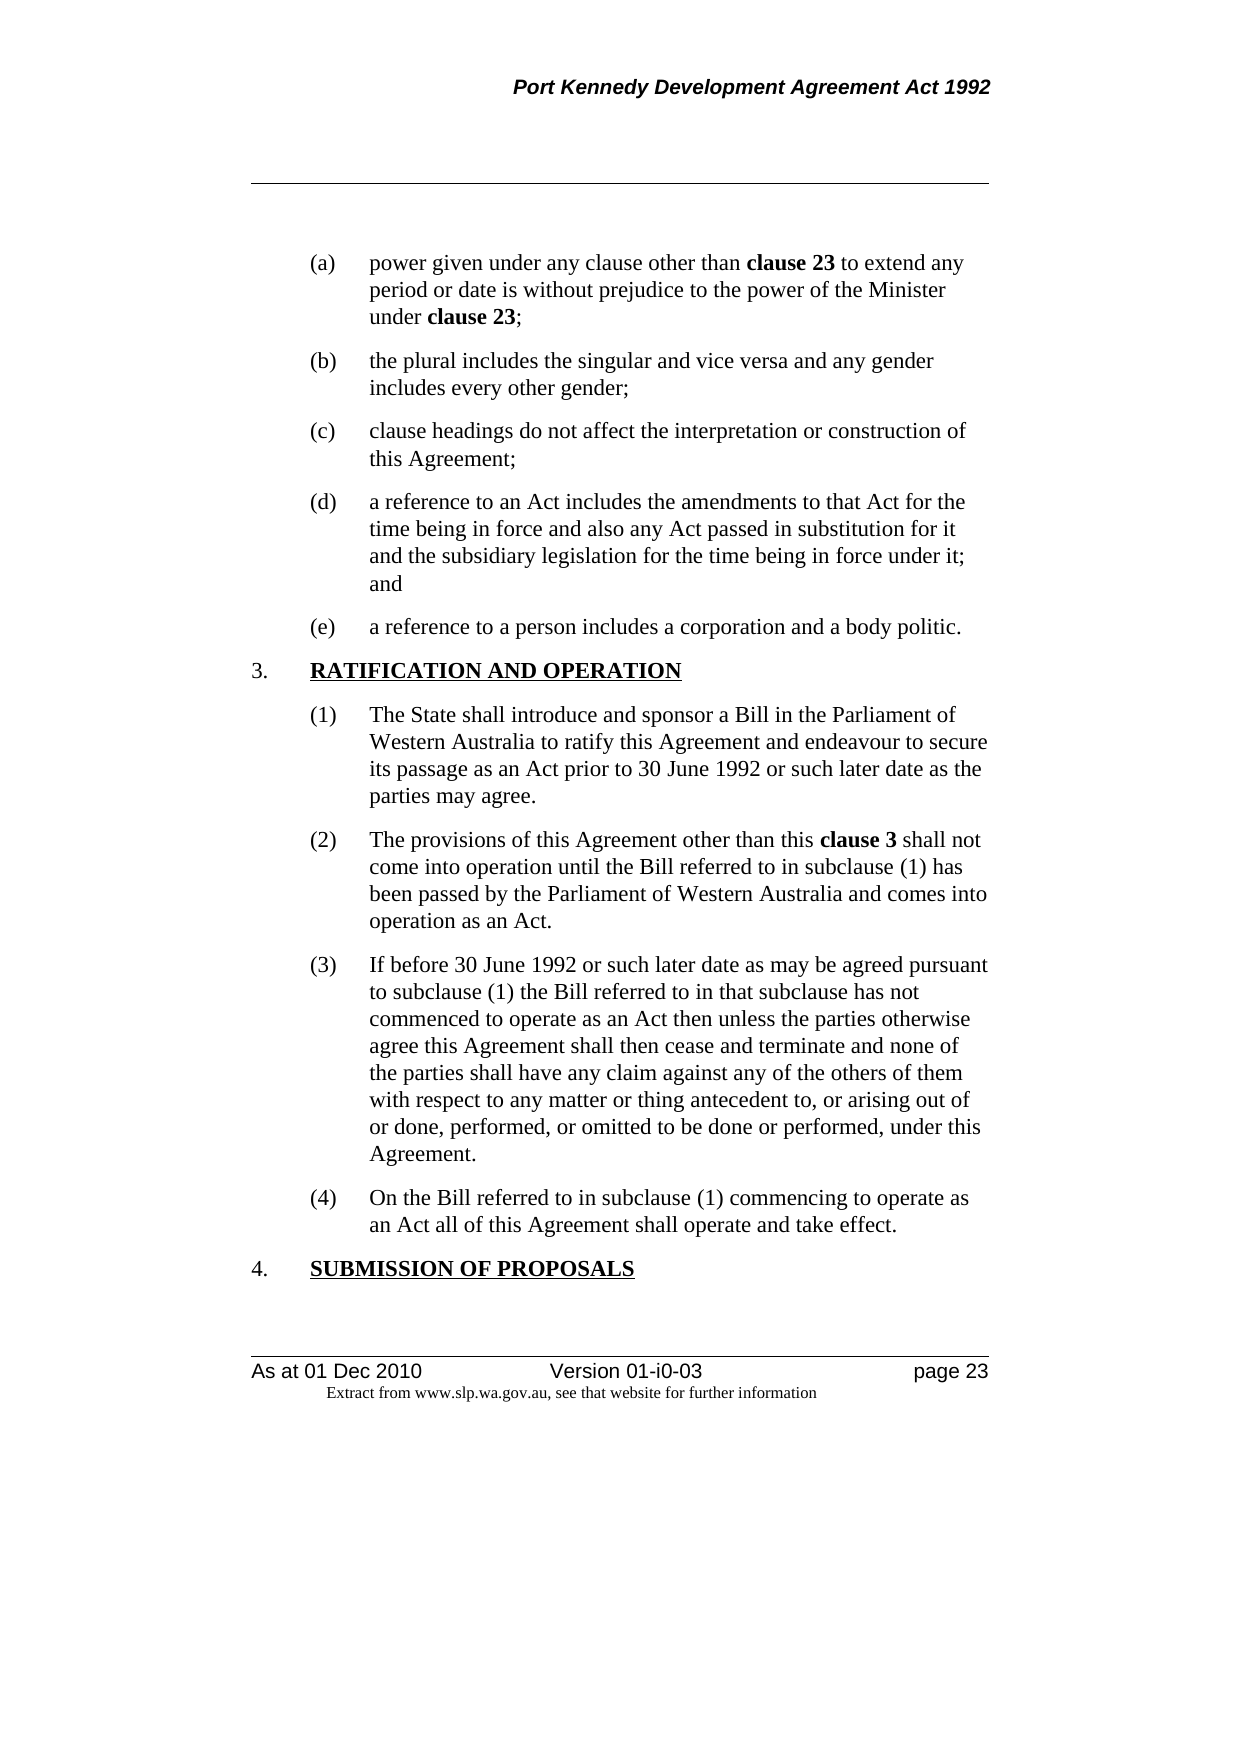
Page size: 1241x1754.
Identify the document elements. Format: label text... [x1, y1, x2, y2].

text 3. RATIFICATION AND OPERATION [251, 656, 989, 683]
text 4. SUBMISSION OF PROPOSALS [251, 1254, 989, 1281]
text (3) If before 30 June 1992 or such later date as may be agreed pursuant to subclause (1) the Bill referred to in that subclause has not commenced to operate as an Act then unless the parties otherwise agree this Agreement shall then cease and terminate and none of the parties shall have any claim against any of the others of them with respect to any matter or thing antecedent to, or arising out of or done, performed, or omitted to be done or performed, under this Agreement. [310, 950, 989, 1167]
text (2) The provisions of this Agreement other than this clause 3 shall not come into operation until the Bill referred to in subclause (1) has been passed by the Parliament of Western Australia and comes into operation as an Act. [310, 825, 989, 933]
text (4) On the Bill referred to in subclause (1) commencing to operate as an Act all of this Agreement shall operate and take effect. [310, 1183, 989, 1238]
text (e) a reference to a person includes a corporation and a body politic. [310, 613, 989, 640]
text (d) a reference to an Act includes the amendments to that Act for the time being in force and also any Act passed in substitution for it and the subsidiary legislation for the time being in force under it; and [310, 488, 989, 596]
text (a) power given under any clause other than clause 23 to extend any period or date is without prejudice to the power of the Minister under clause 23; [310, 248, 989, 329]
text (b) the plural includes the singular and vice versa and any gender includes every other gender; [310, 346, 989, 400]
text (1) The State shall introduce and sponsor a Bill in the Parliament of Western Australia to ratify this Agreement and endeavour to secure its passage as an Act prior to 30 June 1992 or such later date as the parties may agree. [310, 700, 989, 808]
text (c) clause headings do not affect the interpretation or construction of this Agreement; [310, 417, 989, 471]
